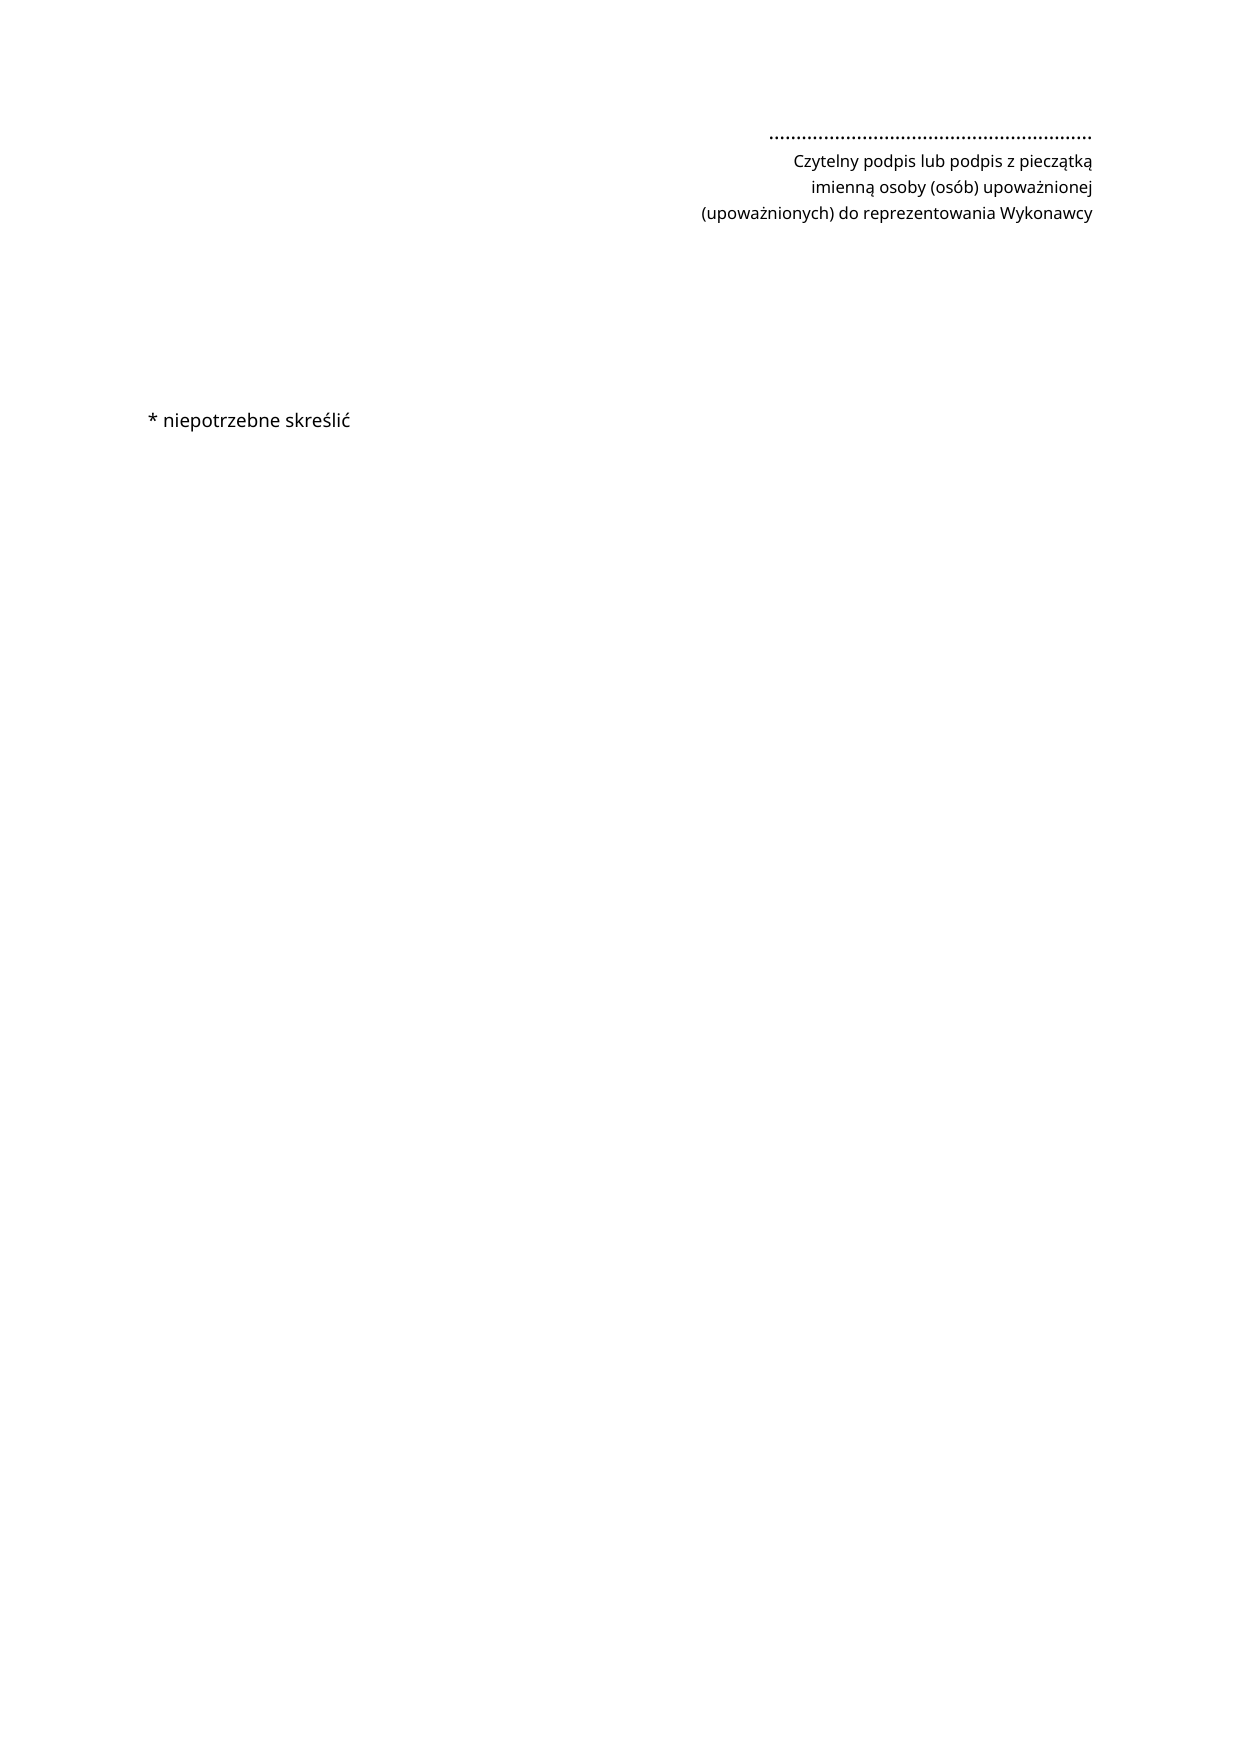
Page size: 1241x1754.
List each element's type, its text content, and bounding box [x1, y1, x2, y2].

list imienną osoby (osób) upoważnionej [223, 176, 1092, 198]
list ………..………………………………………… [223, 117, 1092, 146]
list (upoważnionych) do reprezentowania Wykonawcy [223, 202, 1092, 224]
list Czytelny podpis lub podpis z pieczątką [223, 150, 1092, 172]
text * niepotrzebne skreślić [148, 408, 1092, 433]
